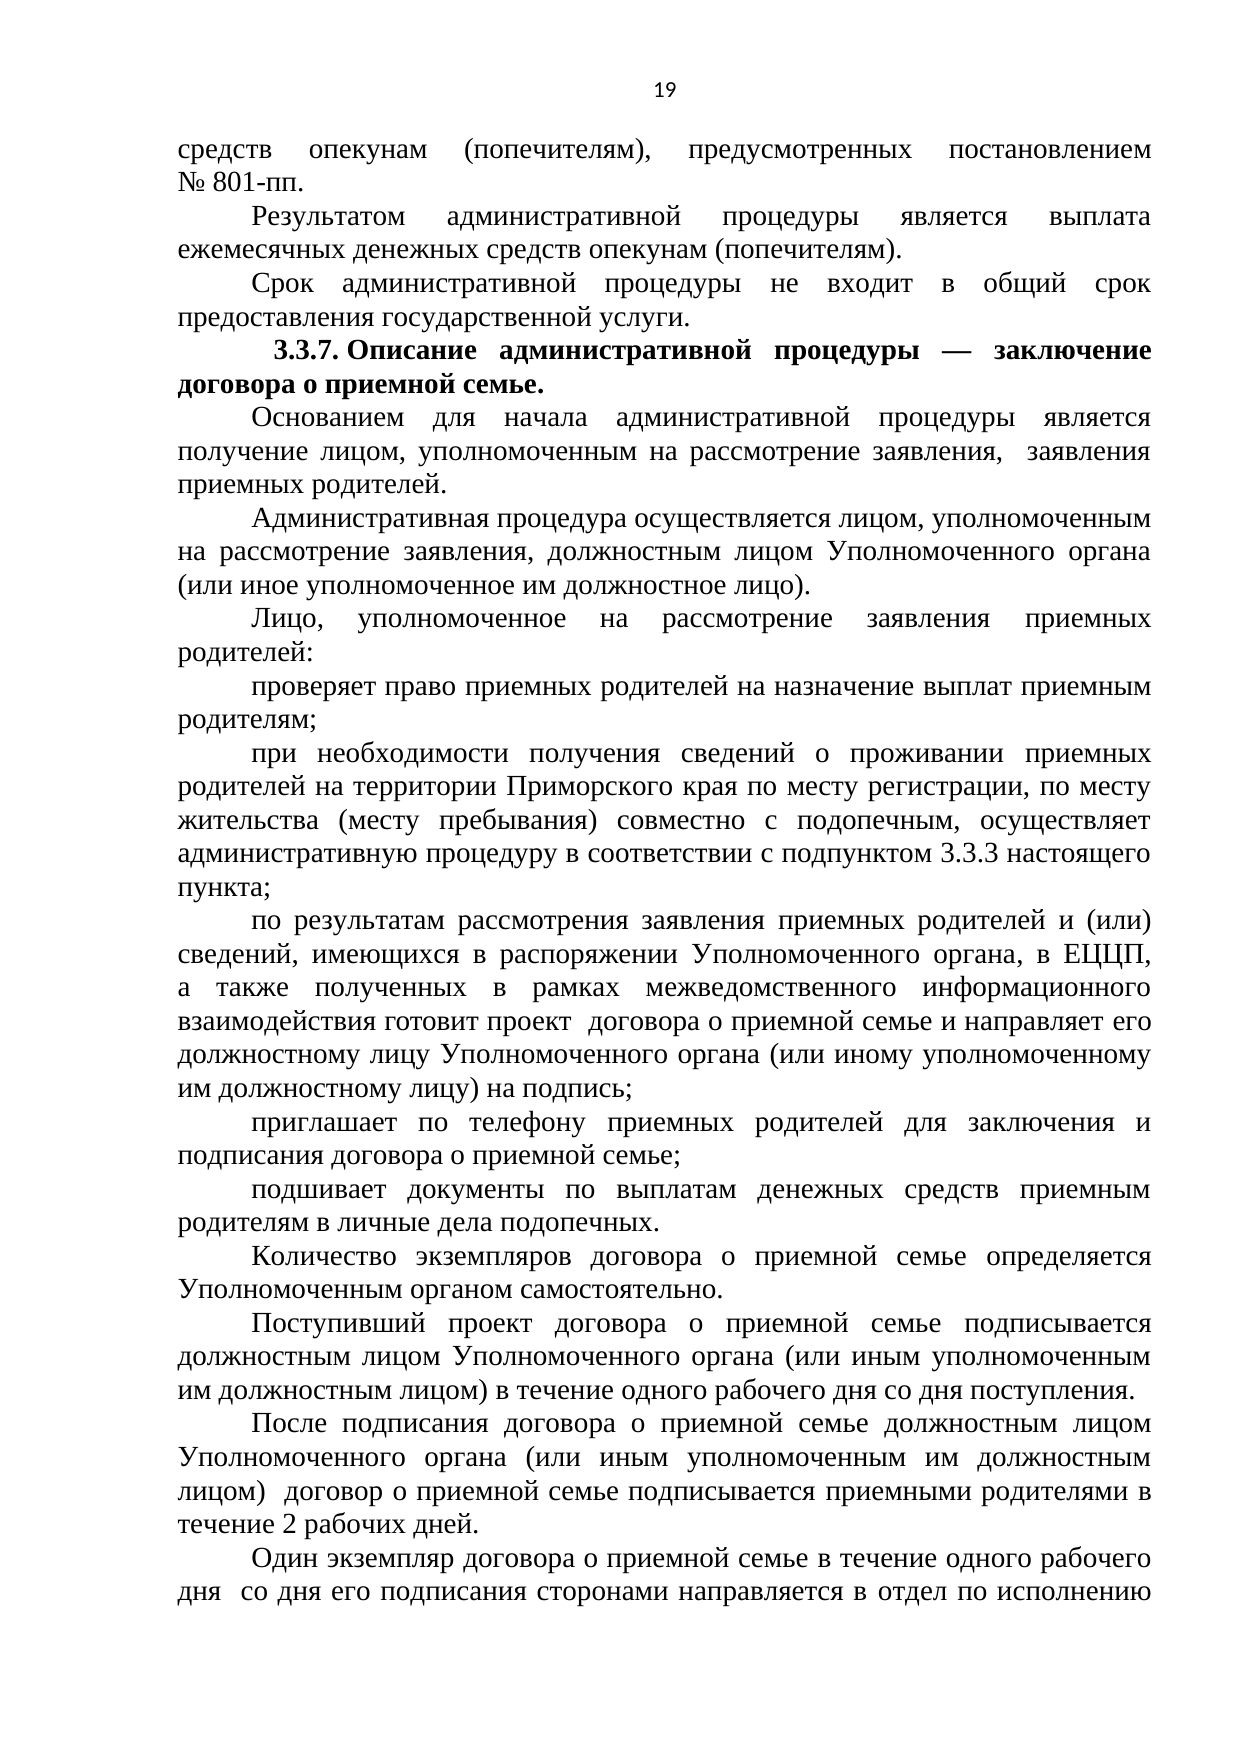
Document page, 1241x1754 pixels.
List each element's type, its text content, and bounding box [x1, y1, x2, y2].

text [177, 1540, 1152, 1607]
text проверяет право приемных родителей на назначение выплат приемным родителям; [177, 668, 1152, 735]
text Лицо, уполномоченное на рассмотрение заявления приемных родителей: [177, 601, 1152, 668]
text Поступивший проект договора о приемной семье подписывается должностным лицом Уполномоченного органа (или иным уполномоченным им должностным лицом) в течение одного рабочего дня со дня поступления. [177, 1305, 1152, 1406]
text при необходимости получения сведений о проживании приемных родителей на территории Приморского края по месту регистрации, по месту жительства (месту пребывания) совместно с подопечным, осуществляет административную процедуру в соответствии с подпунктом 3.3.3 настоящего пункта; [177, 735, 1152, 902]
text Административная процедура осуществляется лицом, уполномоченным на рассмотрение заявления, должностным лицом Уполномоченного органа (или иное уполномоченное им должностное лицо). [177, 500, 1152, 601]
text 3.3.7. Описание административной процедуры — заключение договора о приемной семье. [177, 332, 1152, 399]
text приглашает по телефону приемных родителей для заключения и подписания договора о приемной семье; [177, 1104, 1152, 1171]
text Результатом административной процедуры является выплата ежемесячных денежных средств опекунам (попечителям). [177, 198, 1152, 265]
text подшивает документы по выплатам денежных средств приемным родителям в личные дела подопечных. [177, 1171, 1152, 1238]
text по результатам рассмотрения заявления приемных родителей и (или) сведений, имеющихся в распоряжении Уполномоченного органа, в ЕЦЦП, а также полученных в рамках межведомственного информационного взаимодействия готовит проект договора о приемной семье и направляет его должностному лицу Уполномоченного органа (или иному уполномоченному им должностному лицу) на подпись; [177, 902, 1152, 1104]
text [177, 131, 1152, 198]
text Срок административной процедуры не входит в общий срок предоставления государственной услуги. [177, 265, 1152, 332]
text После подписания договора о приемной семье должностным лицом Уполномоченного органа (или иным уполномоченным им должностным лицом) договор о приемной семье подписывается приемными родителями в течение 2 рабочих дней. [177, 1406, 1152, 1540]
text Основанием для начала административной процедуры является получение лицом, уполномоченным на рассмотрение заявления, заявления приемных родителей. [177, 399, 1152, 500]
text Количество экземпляров договора о приемной семье определяется Уполномоченным органом самостоятельно. [177, 1238, 1152, 1305]
